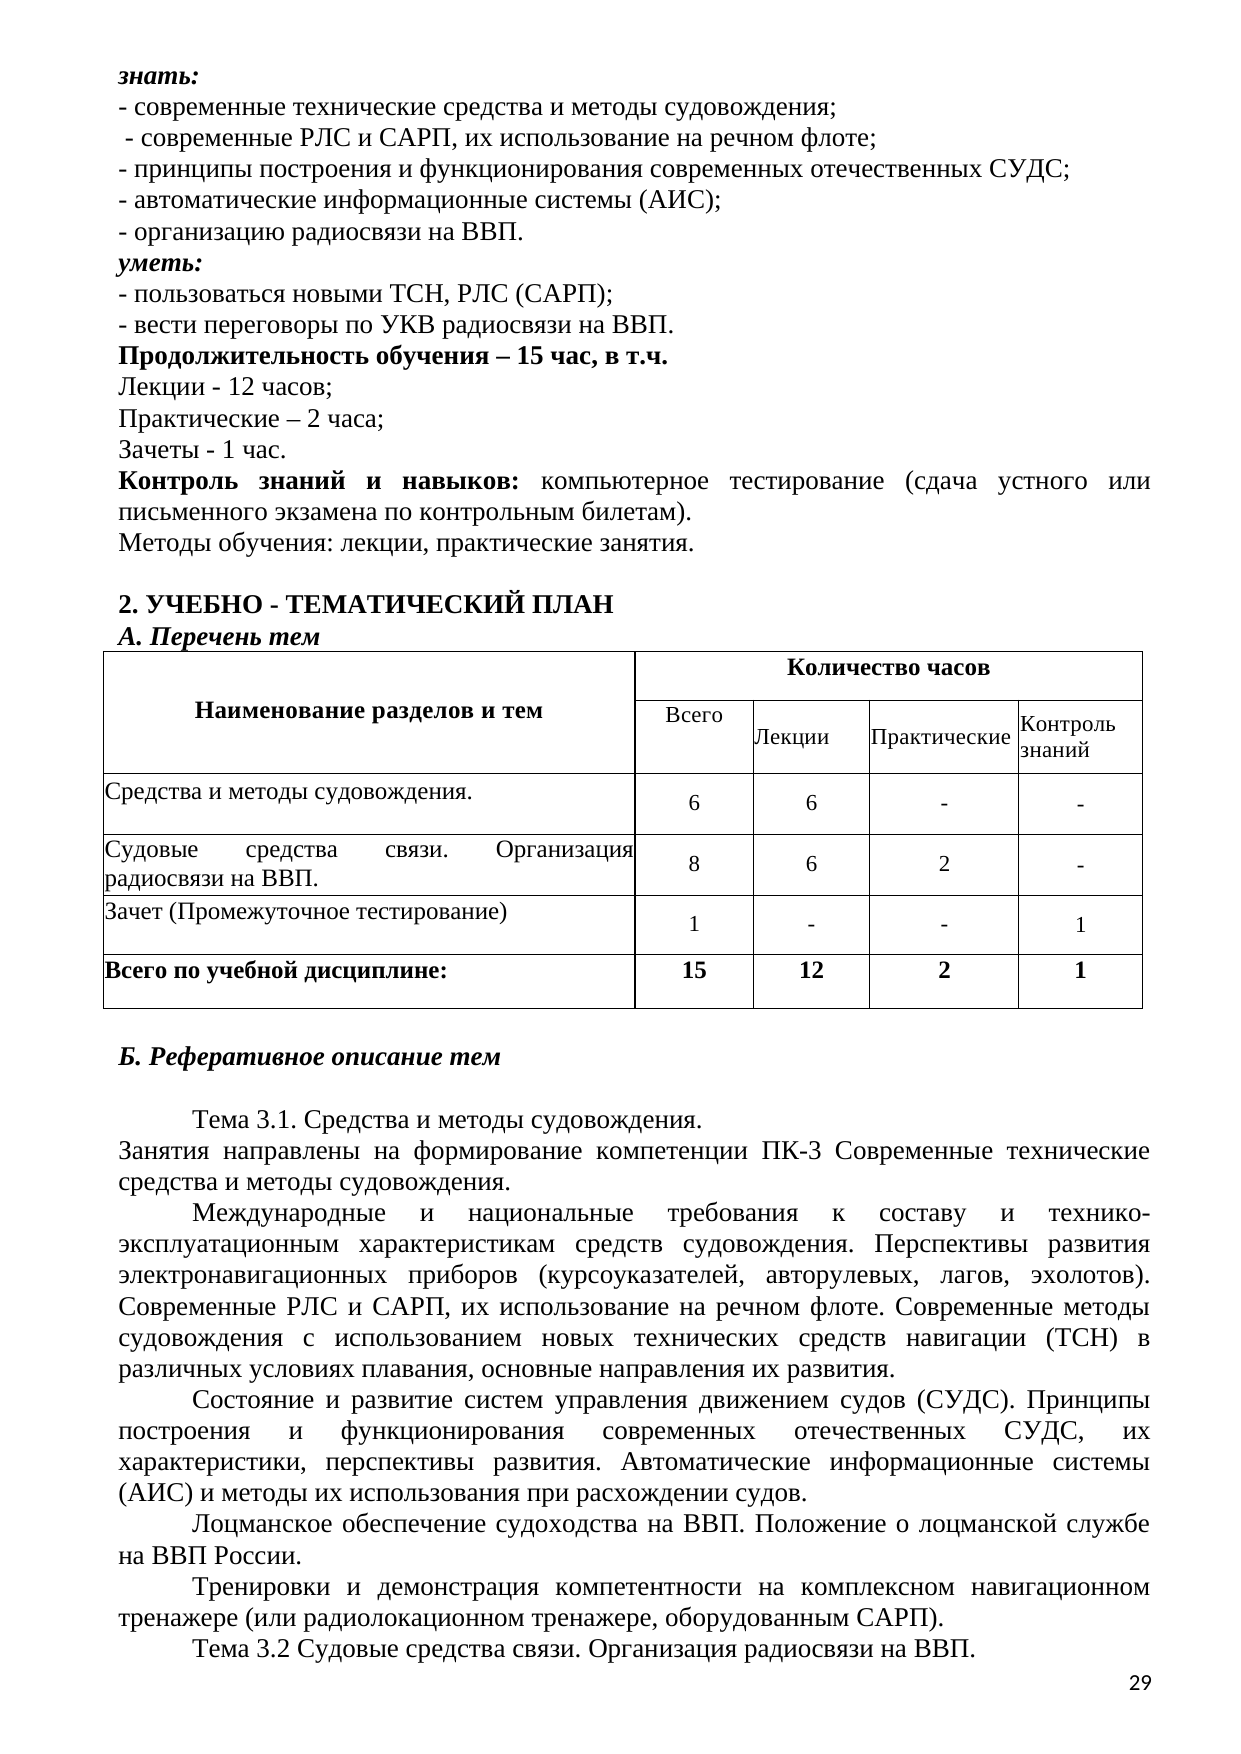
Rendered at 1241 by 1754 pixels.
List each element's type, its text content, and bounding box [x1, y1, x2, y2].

table_cell - [1019, 774, 1142, 833]
table_cell 1 [1019, 896, 1142, 954]
table_cell 2 [870, 835, 1018, 894]
text - организацию радиосвязи на ВВП. [118, 215, 1152, 246]
text Методы обучения: лекции, практические занятия. [118, 526, 1152, 557]
table_cell Средства и методы судовождения. [104, 774, 634, 833]
table_cell - [870, 896, 1018, 954]
table_cell Судовые средства связи. Организация радиосвязи на ВВП. [104, 835, 634, 894]
text 2. УЧЕБНО - ТЕМАТИЧЕСКИЙ ПЛАН [118, 588, 1152, 620]
table_header Наименование разделов и тем [104, 652, 634, 773]
table_cell 6 [636, 774, 753, 833]
table_header Количество часов [636, 652, 1142, 699]
text знать: [118, 59, 1152, 90]
text Контроль знаний и навыков: компьютерное тестирование (сдача устного или письменного экзамена по контрольным билетам). [118, 464, 1152, 526]
text - принципы построения и функционирования современных отечественных СУДС; [118, 152, 1152, 184]
text Практические – 2 часа; [118, 402, 1152, 433]
text Лекции - 12 часов; [118, 371, 1152, 402]
table_cell Контроль знаний [1019, 701, 1142, 773]
table_cell Лекции [754, 701, 869, 773]
text - вести переговоры по УКВ радиосвязи на ВВП. [118, 308, 1152, 339]
text Зачеты - 1 час. [118, 433, 1152, 464]
table_cell 2 [870, 955, 1018, 1008]
table_cell 1 [636, 896, 753, 954]
text - современные РЛС и САРП, их использование на речном флоте; [118, 121, 1152, 152]
text уметь: [118, 246, 1152, 277]
text Продолжительность обучения – 15 час, в т.ч. [118, 339, 1152, 371]
table_cell 15 [636, 955, 753, 1008]
table_cell - [754, 896, 869, 954]
text Состояние и развитие систем управления движением судов (СУДС). Принципы построения и функционирования современных отечественных СУДС, их характеристики, перспективы развития. Автоматические информационные системы (АИС) и методы их использования при расхождении судов. [118, 1383, 1152, 1508]
text А. Перечень тем [118, 620, 1152, 651]
table_cell Всего [636, 701, 753, 773]
table_cell - [1019, 835, 1142, 894]
table_cell 1 [1019, 955, 1142, 1008]
text - пользоваться новыми ТСН, РЛС (САРП); [118, 277, 1152, 308]
table_cell 12 [754, 955, 869, 1008]
text Занятия направлены на формирование компетенции ПК-3 Современные технические средства и методы судовождения. [118, 1134, 1152, 1196]
text Международные и национальные требования к составу и технико-эксплуатационным характеристикам средств судовождения. Перспективы развития электронавигационных приборов (курсоуказателей, авторулевых, лагов, эхолотов). Современные РЛС и САРП, их использование на речном флоте. Современные методы судовождения с использованием новых технических средств навигации (ТСН) в различных условиях плавания, основные направления их развития. [118, 1196, 1152, 1383]
table_cell Практические [870, 701, 1018, 773]
table_cell - [870, 774, 1018, 833]
text Тема 3.2 Судовые средства связи. Организация радиосвязи на ВВП. [118, 1632, 1152, 1663]
text - современные технические средства и методы судовождения; [118, 90, 1152, 121]
table_cell 6 [754, 835, 869, 894]
table_cell 8 [636, 835, 753, 894]
text Тема 3.1. Средства и методы судовождения. [118, 1103, 1152, 1134]
text Б. Реферативное описание тем [118, 1040, 1152, 1072]
text Лоцманское обеспечение судоходства на ВВП. Положение о лоцманской службе на ВВП России. [118, 1508, 1152, 1570]
table_cell 6 [754, 774, 869, 833]
table_cell Всего по учебной дисциплине: [104, 955, 634, 1008]
text - автоматические информационные системы (АИС); [118, 184, 1152, 215]
text Тренировки и демонстрация компетентности на комплексном навигационном тренажере (или радиолокационном тренажере, оборудованным САРП). [118, 1570, 1152, 1632]
table_cell Зачет (Промежуточное тестирование) [104, 896, 634, 954]
